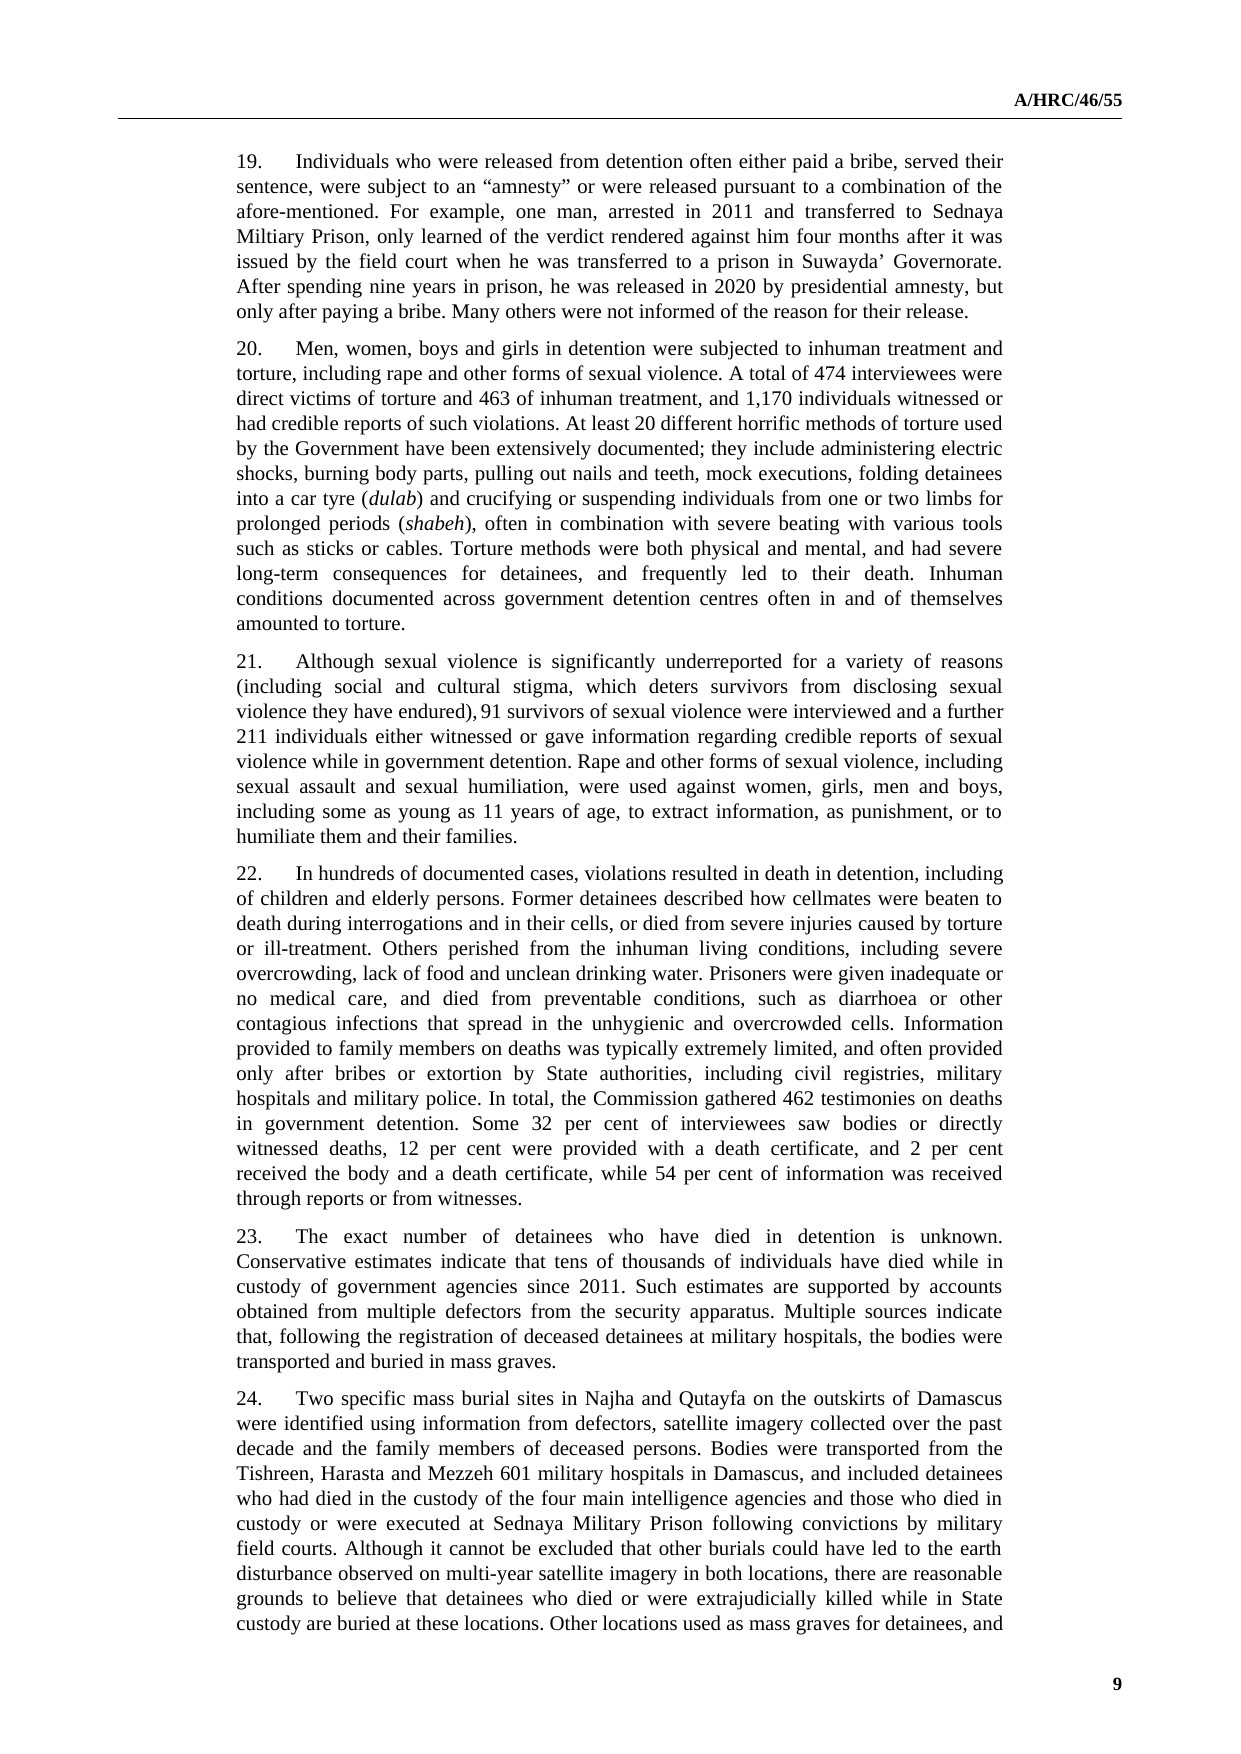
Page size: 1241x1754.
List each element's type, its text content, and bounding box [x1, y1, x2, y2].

text 20. Men, women, boys and girls in detention were subjected to inhuman treatment and torture, including rape and other forms of sexual violence. A total of 474 interviewees were direct victims of torture and 463 of inhuman treatment, and 1,170 individuals witnessed or had credible reports of such violations. At least 20 different horrific methods of torture used by the Government have been extensively documented; they include administering electric shocks, burning body parts, pulling out nails and teeth, mock executions, folding detainees into a car tyre (dulab) and crucifying or suspending individuals from one or two limbs for prolonged periods (shabeh), often in combination with severe beating with various tools such as sticks or cables. Torture methods were both physical and mental, and had severe long-term consequences for detainees, and frequently led to their death. Inhuman conditions documented across government detention centres often in and of themselves amounted to torture. [236, 335, 1004, 635]
text 19. Individuals who were released from detention often either paid a bribe, served their sentence, were subject to an “amnesty” or were released pursuant to a combination of the afore-mentioned. For example, one man, arrested in 2011 and transferred to Sednaya Miltiary Prison, only learned of the verdict rendered against him four months after it was issued by the field court when he was transferred to a prison in Suwayda’ Governorate. After spending nine years in prison, he was released in 2020 by presidential amnesty, but only after paying a bribe. Many others were not informed of the reason for their release. [236, 148, 1004, 323]
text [236, 1385, 1004, 1635]
text 22. In hundreds of documented cases, violations resulted in death in detention, including of children and elderly persons. Former detainees described how cellmates were beaten to death during interrogations and in their cells, or died from severe injuries caused by torture or ill-treatment. Others perished from the inhuman living conditions, including severe overcrowding, lack of food and unclean drinking water. Prisoners were given inadequate or no medical care, and died from preventable conditions, such as diarrhoea or other contagious infections that spread in the unhygienic and overcrowded cells. Information provided to family members on deaths was typically extremely limited, and often provided only after bribes or extortion by State authorities, including civil registries, military hospitals and military police. In total, the Commission gathered 462 testimonies on deaths in government detention. Some 32 per cent of interviewees saw bodies or directly witnessed deaths, 12 per cent were provided with a death certificate, and 2 per cent received the body and a death certificate, while 54 per cent of information was received through reports or from witnesses. [236, 860, 1004, 1210]
text 21. Although sexual violence is significantly underreported for a variety of reasons (including social and cultural stigma, which deters survivors from disclosing sexual violence they have endured), 91 survivors of sexual violence were interviewed and a further 211 individuals either witnessed or gave information regarding credible reports of sexual violence while in government detention. Rape and other forms of sexual violence, including sexual assault and sexual humiliation, were used against women, girls, men and boys, including some as young as 11 years of age, to extract information, as punishment, or to humiliate them and their families. [236, 648, 1004, 848]
text 23. The exact number of detainees who have died in detention is unknown. Conservative estimates indicate that tens of thousands of individuals have died while in custody of government agencies since 2011. Such estimates are supported by accounts obtained from multiple defectors from the security apparatus. Multiple sources indicate that, following the registration of deceased detainees at military hospitals, the bodies were transported and buried in mass graves. [236, 1223, 1004, 1373]
